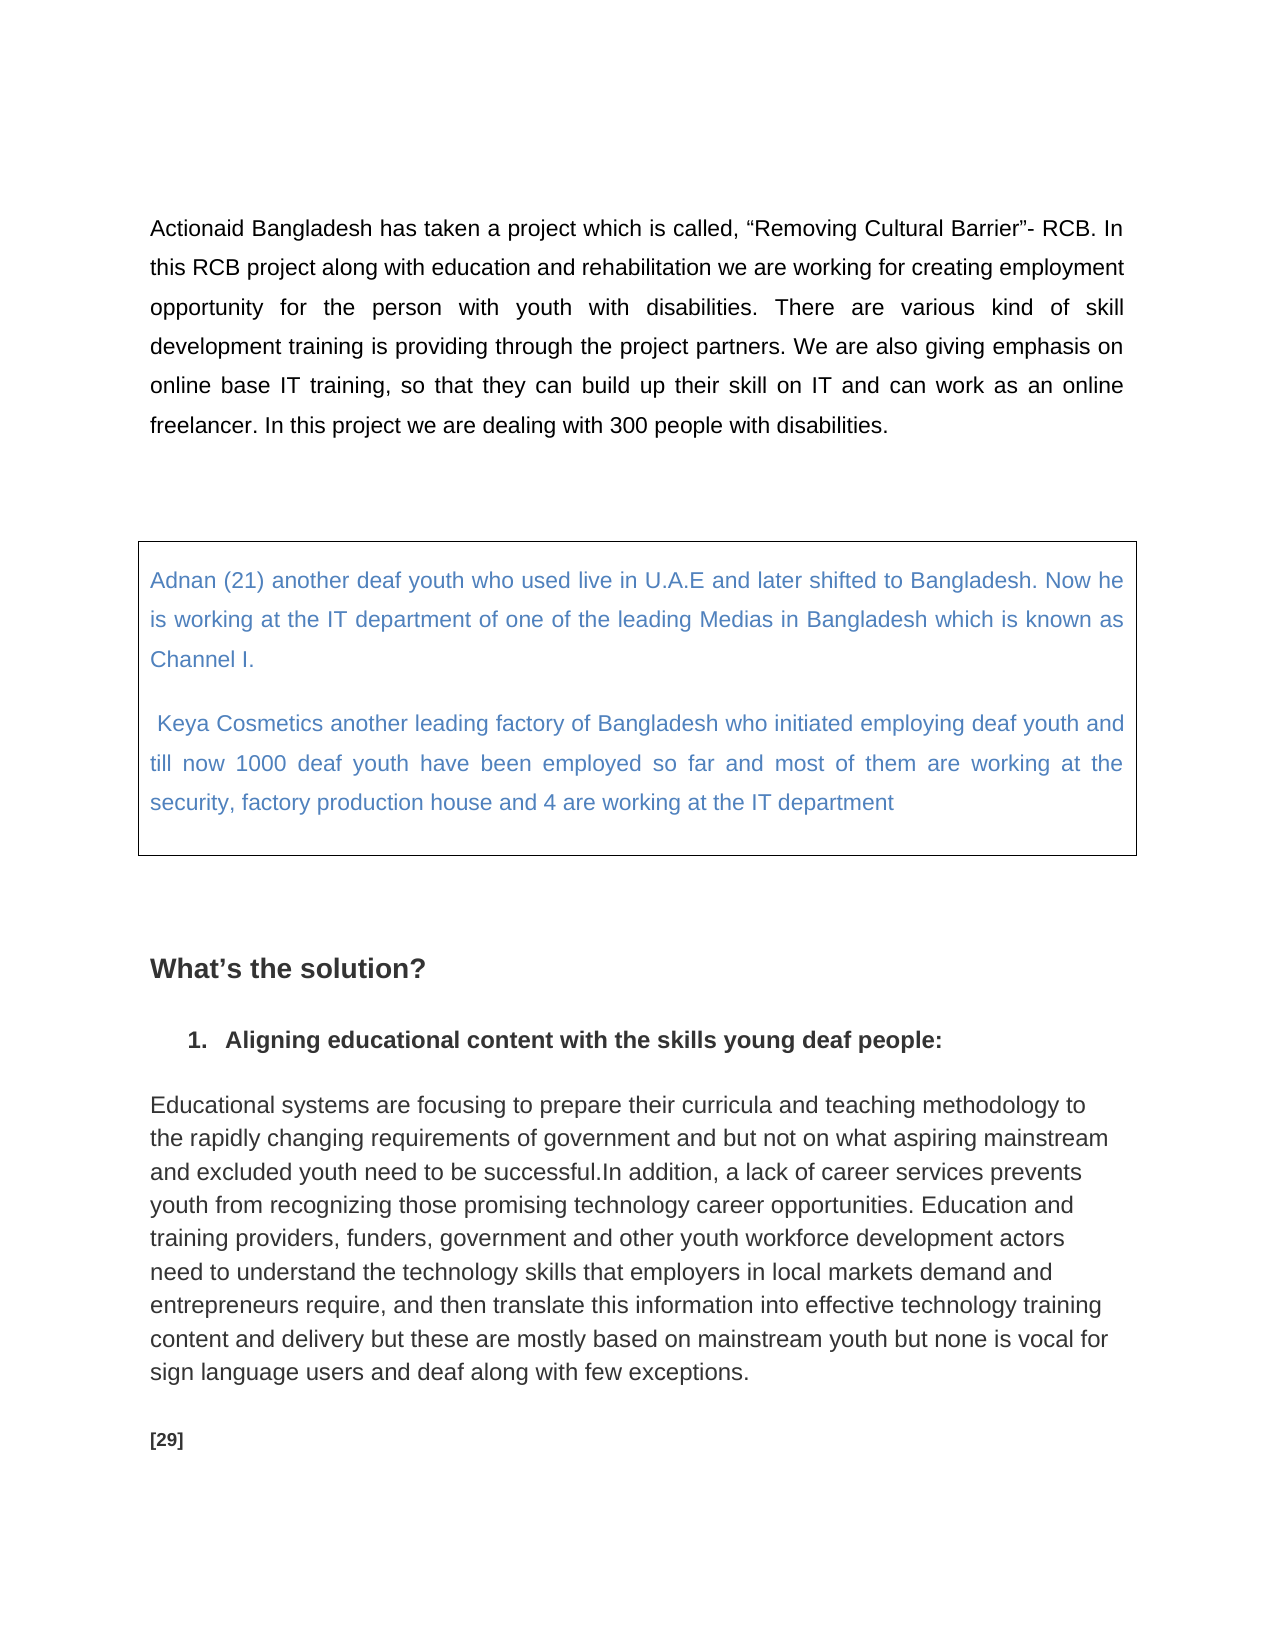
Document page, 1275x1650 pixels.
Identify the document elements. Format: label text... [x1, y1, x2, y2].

text Actionaid Bangladesh has taken a project which is called, “Removing Cultural Barrier”- RCB. In this RCB project along with education and rehabilitation we are working for creating employment opportunity for the person with youth with disabilities. There are various kind of skill development training is providing through the project partners. We are also giving emphasis on online base IT training, so that they can build up their skill on IT and can work as an online freelancer. In this project we are dealing with 300 people with disabilities. [150, 214, 1125, 438]
text [29] [150, 1417, 1125, 1450]
text Educational systems are focusing to prepare their curricula and teaching methodology to the rapidly changing requirements of government and but not on what aspiring mainstream and excluded youth need to be successful.In addition, a lack of career services prevents youth from recognizing those promising technology career opportunities. Education and training providers, funders, government and other youth workforce development actors need to understand the technology skills that employers in local markets demand and entrepreneurs require, and then translate this information into effective technology training content and delivery but these are mostly based on mainstream youth but none is vocal for sign language users and deaf along with few exceptions. [150, 1085, 1125, 1386]
list Aligning educational content with the skills young deaf people: [187, 1020, 1125, 1053]
subtitle What’s the solution? [150, 952, 1125, 984]
table_header Adnan (21) another deaf youth who used live in U.A.E and later shifted to Bangladesh. Now he is working at the IT department of one of the leading Medias in Bangladesh which is known as Channel I. Keya Cosmetics another leading factory of Bangladesh who initiated employing deaf youth and till now 1000 deaf youth have been employed so far and most of them are working at the security, factory production house and 4 are working at the IT department [139, 542, 1136, 855]
